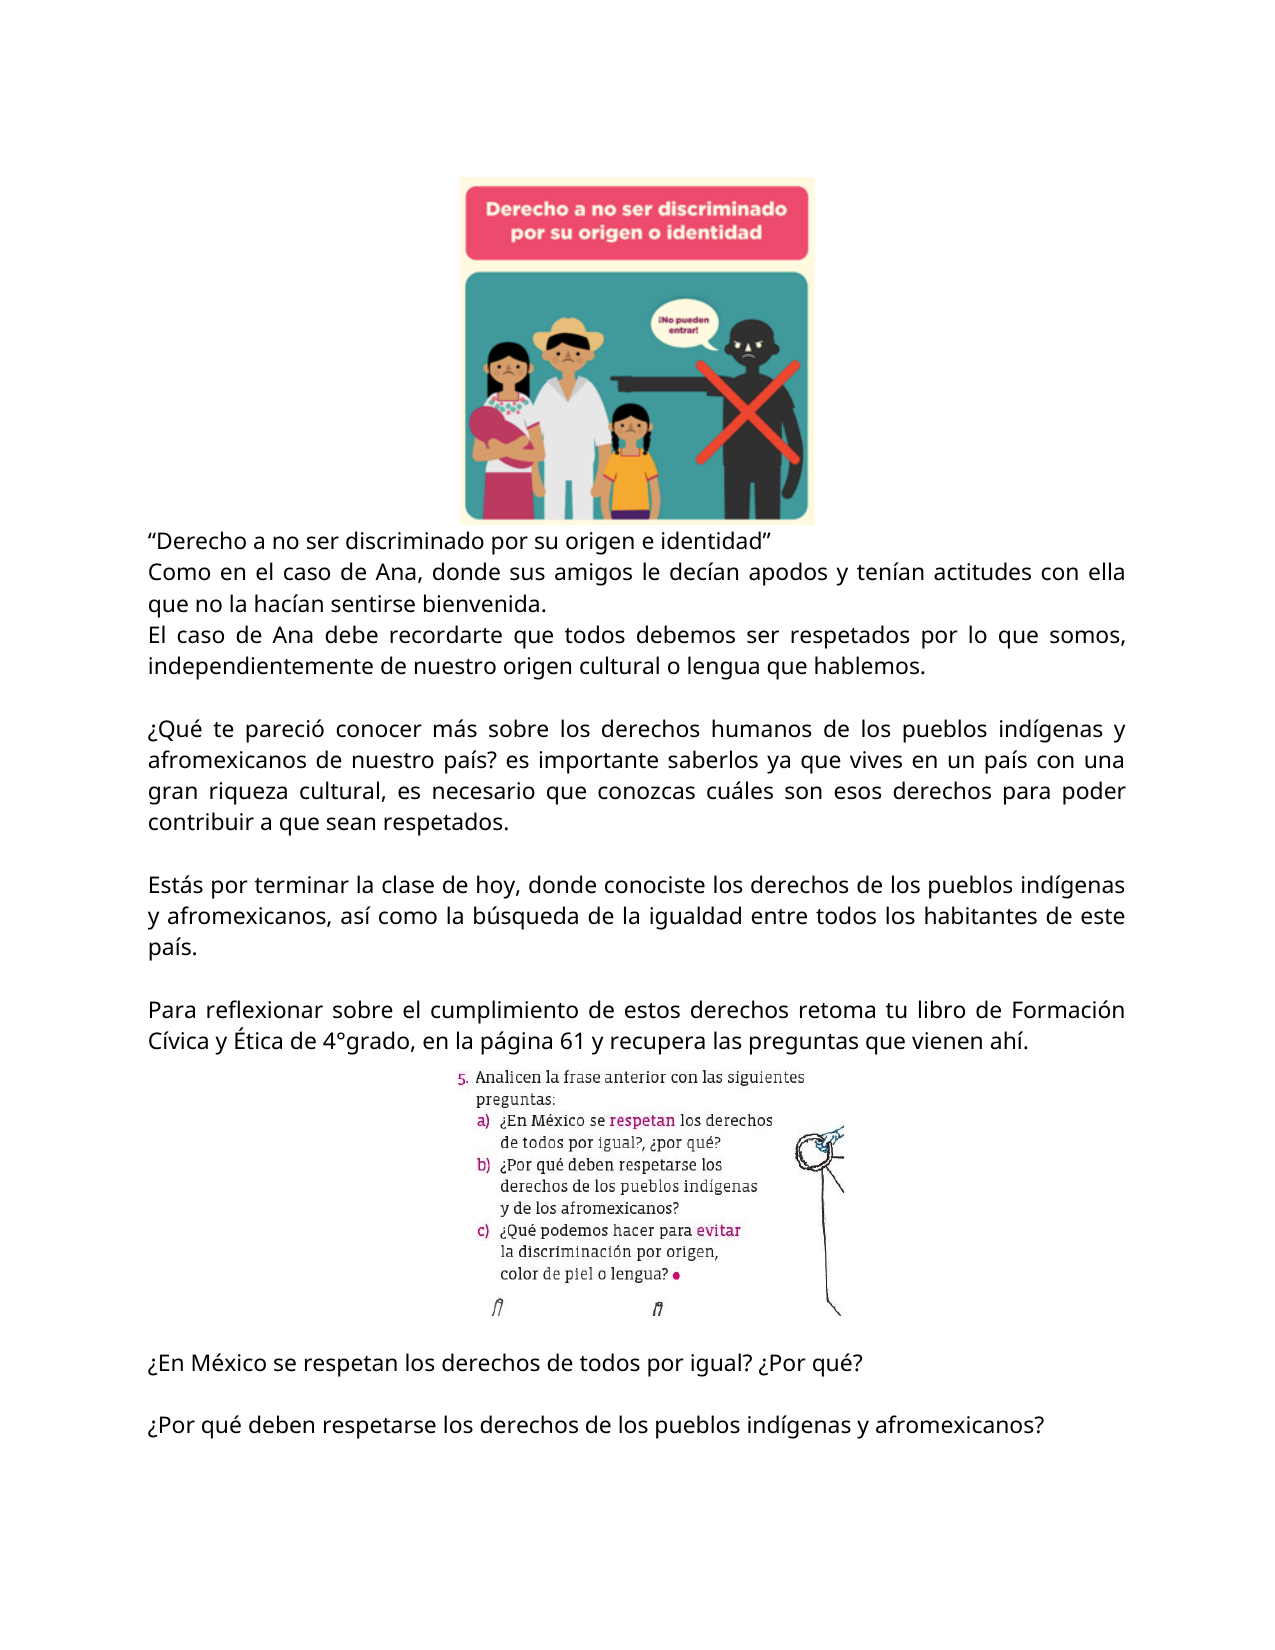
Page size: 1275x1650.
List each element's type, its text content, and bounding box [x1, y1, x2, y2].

text Como en el caso de Ana, donde sus amigos le decían apodos y tenían actitudes con ella que no la hacían sentirse bienvenida. [148, 556, 1127, 619]
text El caso de Ana debe recordarte que todos debemos ser respetados por lo que somos, independientemente de nuestro origen cultural o lengua que hablemos. [148, 619, 1127, 681]
picture [460, 177, 815, 525]
text ¿En México se respetan los derechos de todos por igual? ¿Por qué? [148, 1347, 1127, 1378]
text ¿Qué te pareció conocer más sobre los derechos humanos de los pueblos indígenas y afromexicanos de nuestro país? es importante saberlos ya que vives en un país con una gran riqueza cultural, es necesario que conozcas cuáles son esos derechos para poder contribuir a que sean respetados. [148, 712, 1127, 837]
text Estás por terminar la clase de hoy, donde conociste los derechos de los pueblos indígenas y afromexicanos, así como la búsqueda de la igualdad entre todos los habitantes de este país. [148, 869, 1127, 962]
text ¿Por qué deben respetarse los derechos de los pueblos indígenas y afromexicanos? [148, 1409, 1127, 1441]
text “Derecho a no ser discriminado por su origen e identidad” [148, 525, 1127, 556]
text Para reflexionar sobre el cumplimiento de estos derechos retoma tu libro de Formación Cívica y Ética de 4°grado, en la página 61 y recupera las preguntas que vienen ahí. [148, 994, 1127, 1056]
picture [430, 1056, 845, 1316]
